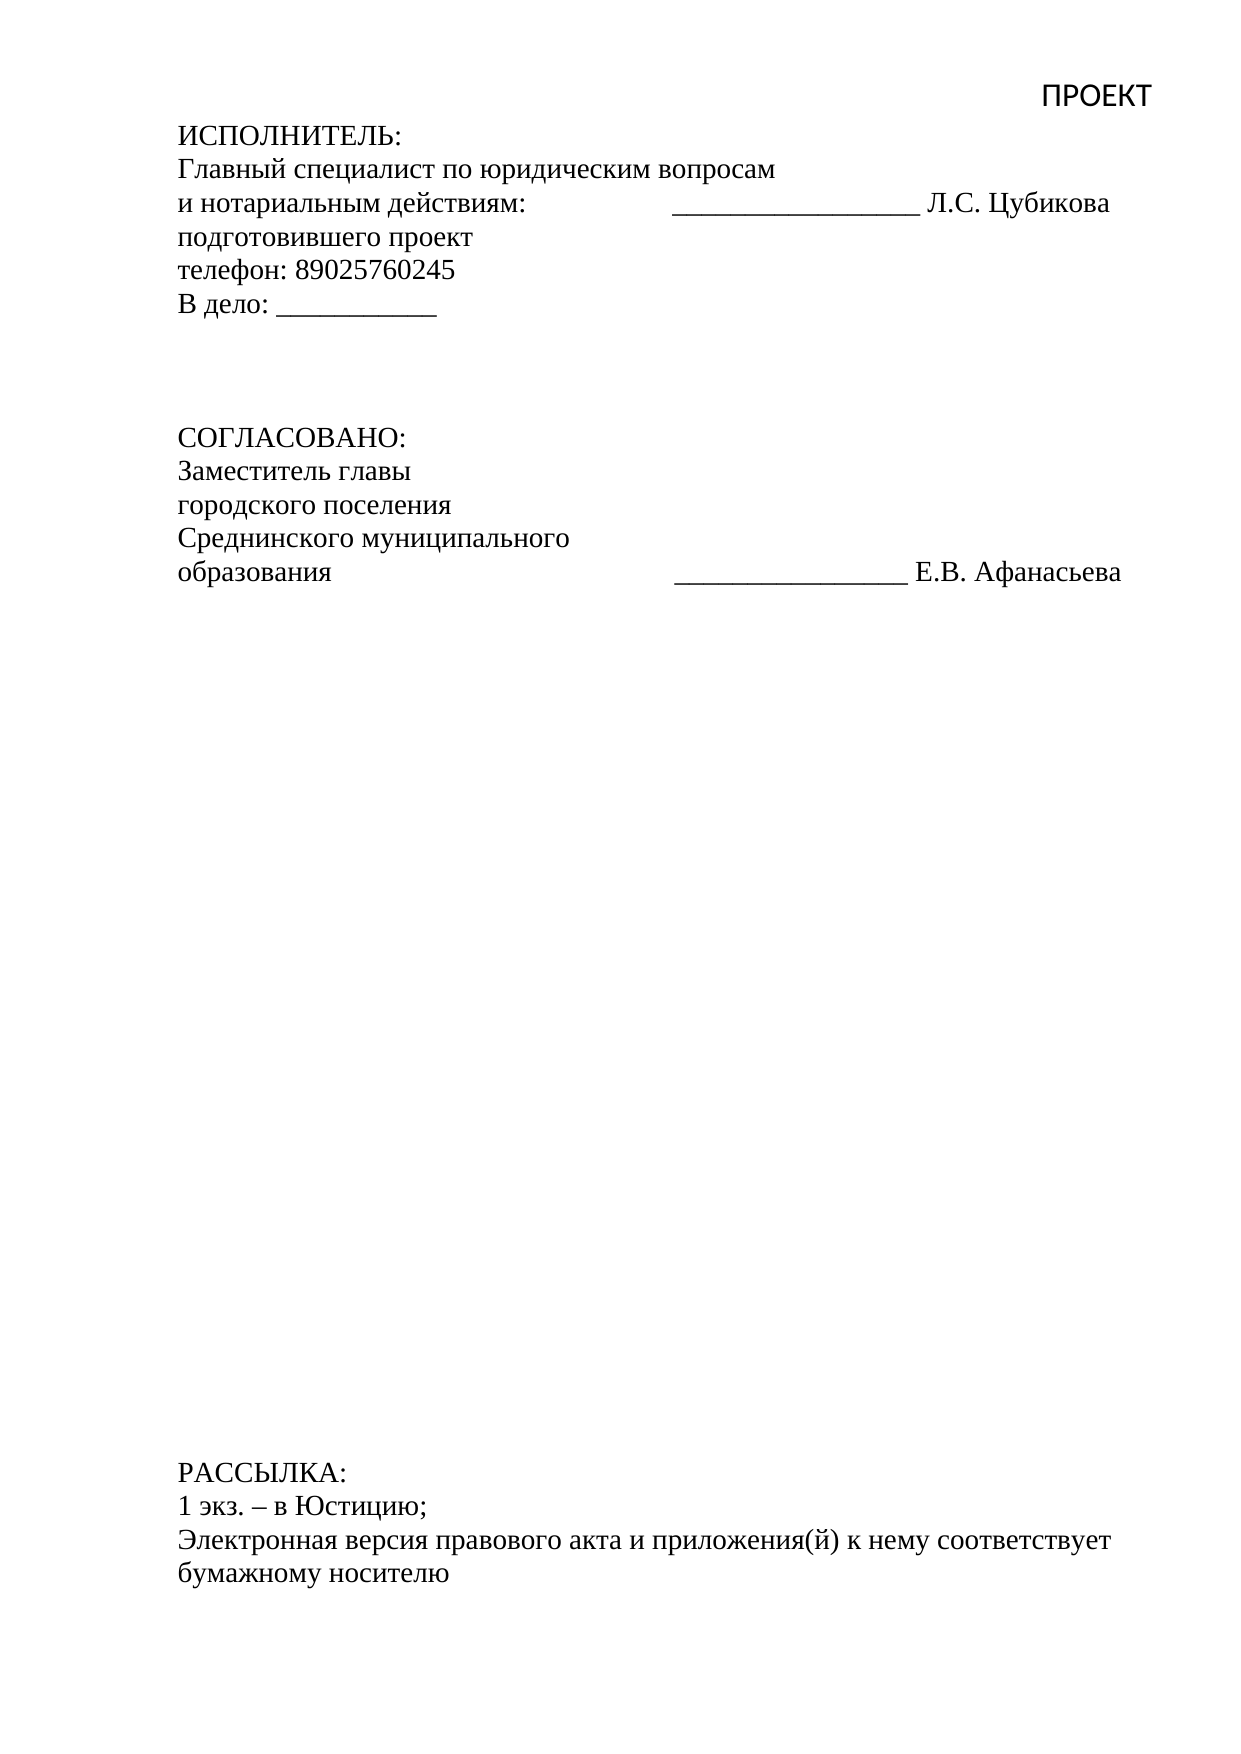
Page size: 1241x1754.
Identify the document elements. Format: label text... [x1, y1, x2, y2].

text Среднинского муниципального [177, 521, 1152, 554]
text СОГЛАСОВАНО: [177, 420, 1152, 453]
text телефон: 89025760245 [177, 252, 1152, 286]
text образования ________________ Е.В. Афанасьева [177, 554, 1152, 588]
text Заместитель главы [177, 453, 1152, 487]
text Главный специалист по юридическим вопросам [177, 152, 1152, 185]
text Электронная версия правового акта и приложения(й) к нему соответствует бумажному носителю [177, 1522, 1152, 1589]
text подготовившего проект [177, 219, 1152, 252]
text ИСПОЛНИТЕЛЬ: [177, 118, 1152, 152]
text 1 экз. – в Юстицию; [177, 1488, 1152, 1522]
text В дело: ___________ [177, 286, 1152, 319]
text и нотариальным действиям: _________________ Л.С. Цубикова [177, 185, 1152, 219]
text РАССЫЛКА: [177, 1455, 1152, 1488]
text городского поселения [177, 487, 1152, 521]
